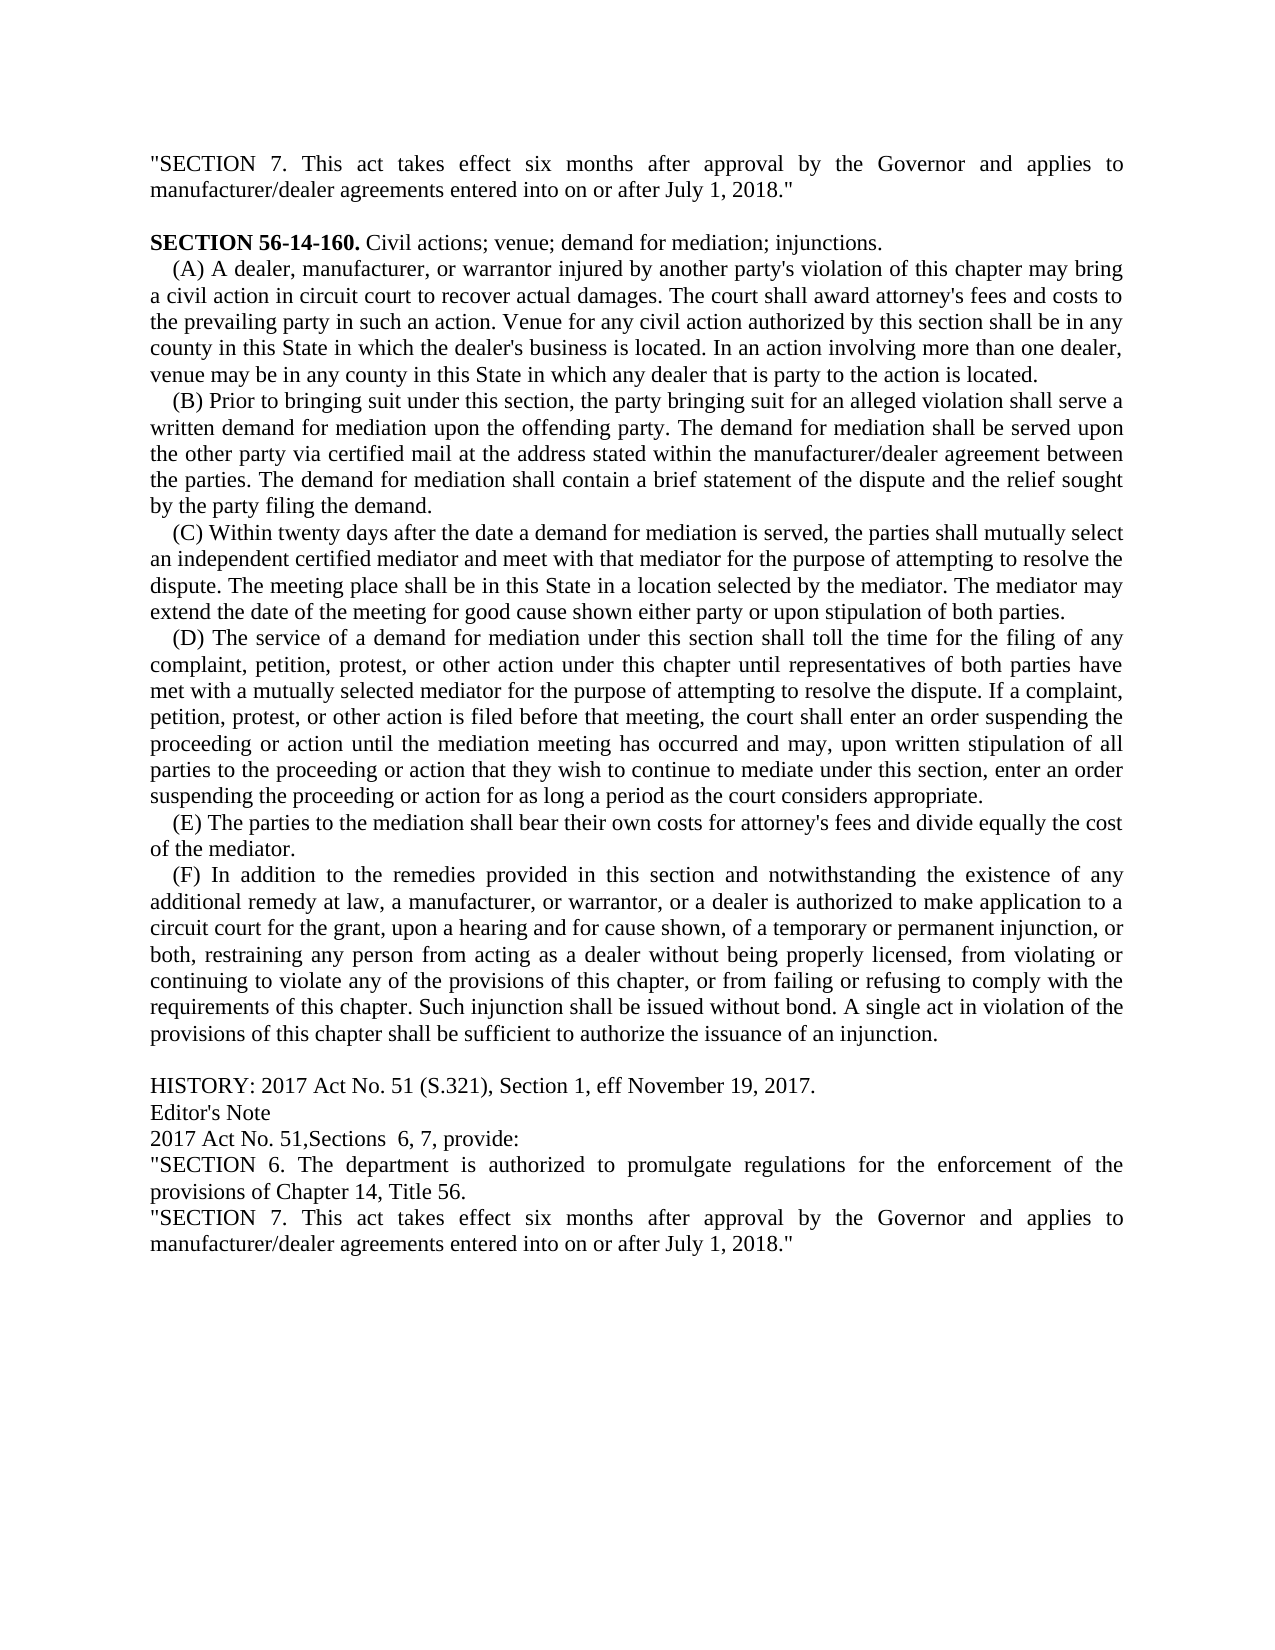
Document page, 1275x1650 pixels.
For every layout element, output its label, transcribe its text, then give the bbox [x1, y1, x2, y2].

text (E) The parties to the mediation shall bear their own costs for attorney's fees and divide equally the cost of the mediator. [150, 809, 1125, 862]
text "SECTION 7. This act takes effect six months after approval by the Governor and applies to manufacturer/dealer agreements entered into on or after July 1, 2018." [150, 150, 1125, 203]
text SECTION 56-14-160. Civil actions; venue; demand for mediation; injunctions. [150, 229, 1125, 255]
text "SECTION 6. The department is authorized to promulgate regulations for the enforcement of the provisions of Chapter 14, Title 56. [150, 1151, 1125, 1204]
text (A) A dealer, manufacturer, or warrantor injured by another party's violation of this chapter may bring a civil action in circuit court to recover actual damages. The court shall award attorney's fees and costs to the prevailing party in such an action. Venue for any civil action authorized by this section shall be in any county in this State in which the dealer's business is located. In an action involving more than one dealer, venue may be in any county in this State in which any dealer that is party to the action is located. [150, 255, 1125, 387]
text (D) The service of a demand for mediation under this section shall toll the time for the filing of any complaint, petition, protest, or other action under this chapter until representatives of both parties have met with a mutually selected mediator for the purpose of attempting to resolve the dispute. If a complaint, petition, protest, or other action is filed before that meeting, the court shall enter an order suspending the proceeding or action until the mediation meeting has occurred and may, upon written stipulation of all parties to the proceeding or action that they wish to continue to mediate under this section, enter an order suspending the proceeding or action for as long a period as the court considers appropriate. [150, 624, 1125, 809]
text (B) Prior to bringing suit under this section, the party bringing suit for an alleged violation shall serve a written demand for mediation upon the offending party. The demand for mediation shall be served upon the other party via certified mail at the address stated within the manufacturer/dealer agreement between the parties. The demand for mediation shall contain a brief statement of the dispute and the relief sought by the party filing the demand. [150, 387, 1125, 519]
text 2017 Act No. 51,Sections 6, 7, provide: [150, 1125, 1125, 1151]
text Editor's Note [150, 1099, 1125, 1125]
text HISTORY: 2017 Act No. 51 (S.321), Section 1, eff November 19, 2017. [150, 1072, 1125, 1099]
text (C) Within twenty days after the date a demand for mediation is served, the parties shall mutually select an independent certified mediator and meet with that mediator for the purpose of attempting to resolve the dispute. The meeting place shall be in this State in a location selected by the mediator. The mediator may extend the date of the meeting for good cause shown either party or upon stipulation of both parties. [150, 519, 1125, 624]
text (F) In addition to the remedies provided in this section and notwithstanding the existence of any additional remedy at law, a manufacturer, or warrantor, or a dealer is authorized to make application to a circuit court for the grant, upon a hearing and for cause shown, of a temporary or permanent injunction, or both, restraining any person from acting as a dealer without being properly licensed, from violating or continuing to violate any of the provisions of this chapter, or from failing or refusing to comply with the requirements of this chapter. Such injunction shall be issued without bond. A single act in violation of the provisions of this chapter shall be sufficient to authorize the issuance of an injunction. [150, 862, 1125, 1046]
text "SECTION 7. This act takes effect six months after approval by the Governor and applies to manufacturer/dealer agreements entered into on or after July 1, 2018." [150, 1204, 1125, 1257]
